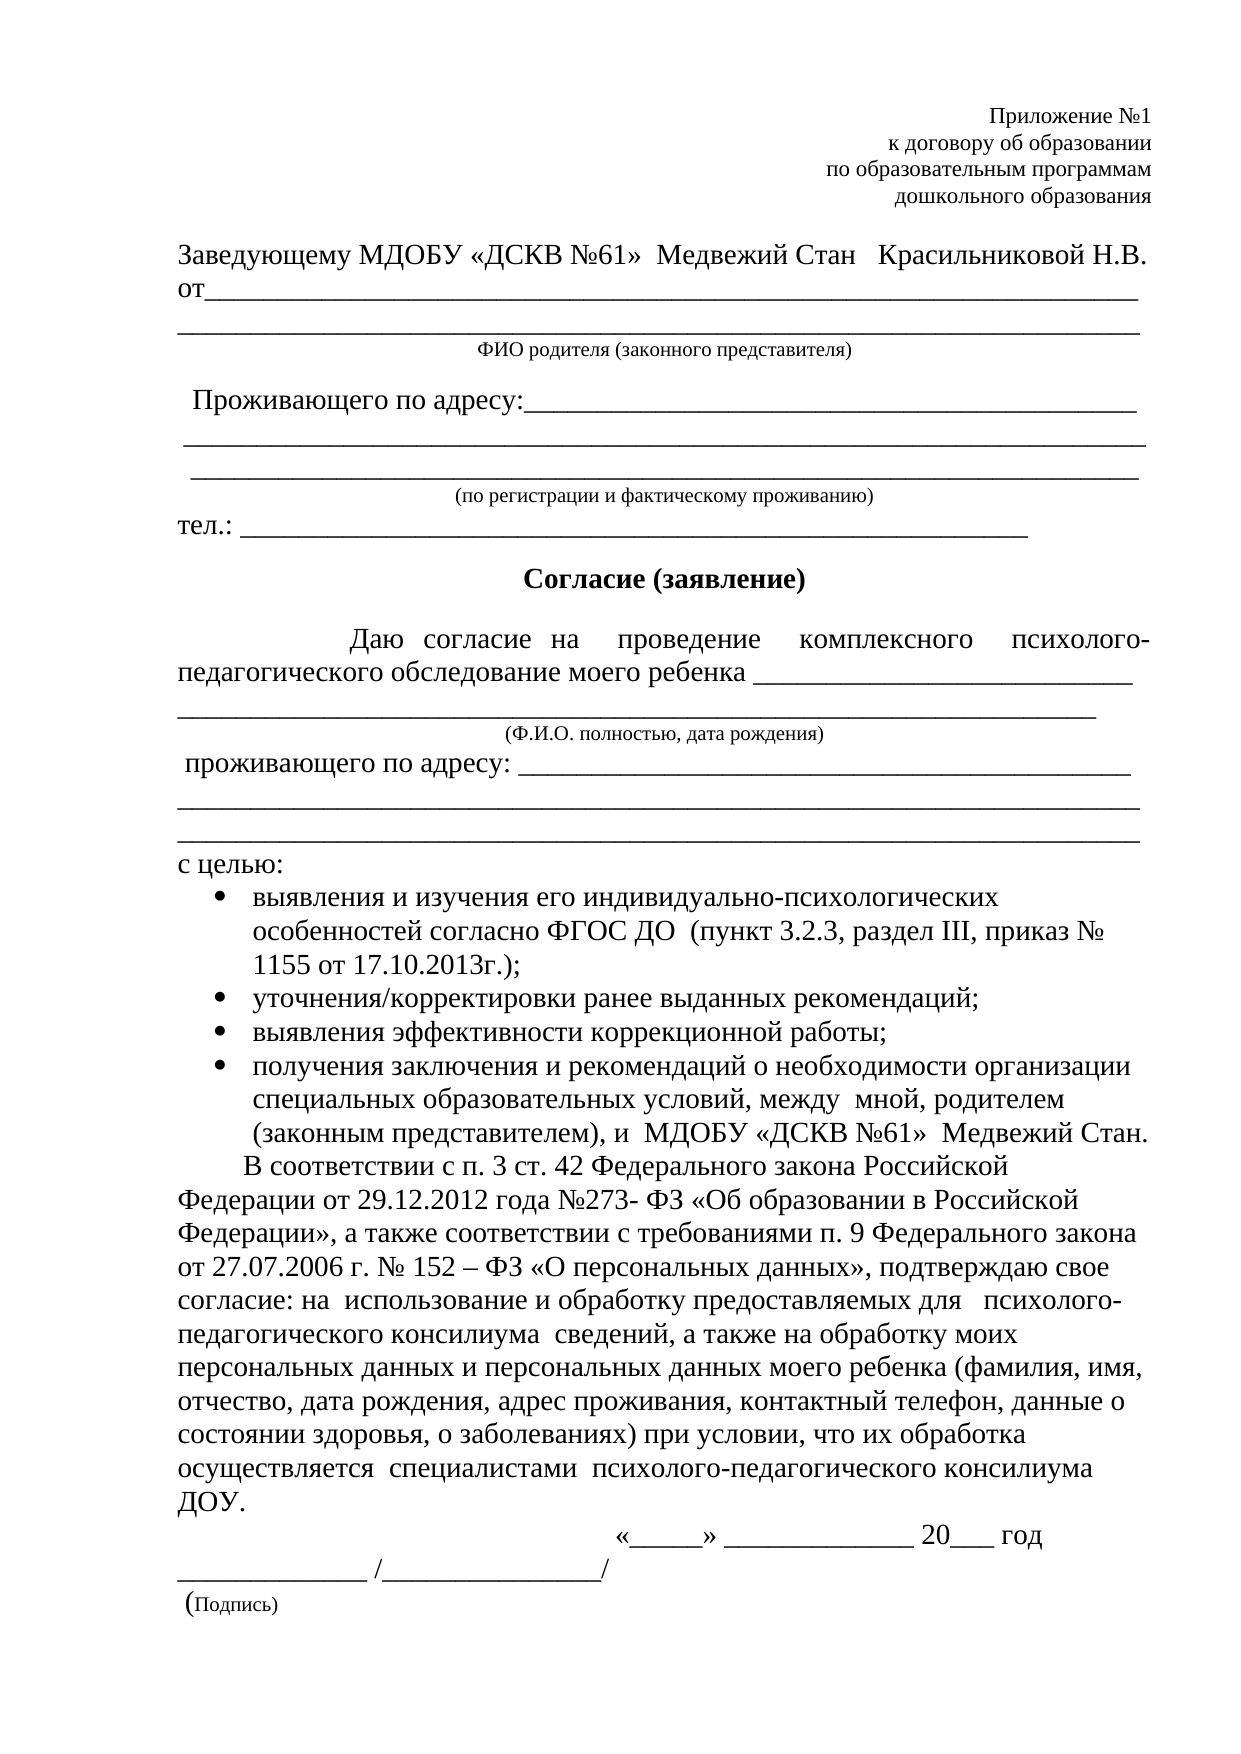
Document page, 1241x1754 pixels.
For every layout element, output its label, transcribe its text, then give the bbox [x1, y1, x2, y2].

list выявления и изучения его индивидуально-психологических особенностей согласно ФГОС ДО (пункт 3.2.3, раздел III, приказ № 1155 от 17.10.2013г.); [215, 879, 1152, 980]
text ___________________________________________________________________________________________________________________________________ (по регистрации и фактическому проживанию) [177, 416, 1152, 507]
text ФИО родителя (законного представителя) [177, 337, 1152, 361]
text Согласие (заявление) [177, 561, 1152, 595]
text проживающего по адресу: __________________________________________ [177, 745, 1152, 779]
text Даю согласие на проведение комплексного психолого-педагогического обследование моего ребенка __________________________ [177, 621, 1152, 688]
list получения заключения и рекомендаций о необходимости организации специальных образовательных условий, между мной, родителем (законным представителем), и МДОБУ «ДСКВ №61» Медвежий Стан. [215, 1048, 1152, 1148]
text Приложение №1 [177, 103, 1152, 129]
text Заведующему МДОБУ «ДСКВ №61» Медвежий Стан Красильниковой Н.В. от__________________________________________________________________________________________________________________________________ [177, 237, 1152, 337]
text _______________________________________________________________ [177, 688, 1152, 721]
list уточнения/корректировки ранее выданных рекомендаций; [215, 980, 1152, 1014]
text с целью: [177, 846, 1152, 879]
text Проживающего по адресу:__________________________________________ [177, 382, 1152, 416]
text В соответствии с п. 3 ст. 42 Федерального закона Российской Федерации от 29.12.2012 года №273- ФЗ «Об образовании в Российской Федерации», а также соответствии с требованиями п. 9 Федерального закона от 27.07.2006 г. № 152 – ФЗ «О персональных данных», подтверждаю свое согласие: на использование и обработку предоставляемых для психолого-педагогического консилиума сведений, а также на обработку моих персональных данных и персональных данных моего ребенка (фамилия, имя, отчество, дата рождения, адрес проживания, контактный телефон, данные о состоянии здоровья, о заболеваниях) при условии, что их обработка осуществляется специалистами психолого-педагогического консилиума ДОУ. [177, 1148, 1152, 1517]
text __________________________________________________________________ [177, 779, 1152, 812]
text «_____» _____________ 20___ год _____________ /_______________/ [177, 1517, 1152, 1584]
text дошкольного образования [177, 182, 1152, 208]
text по образовательным программам [177, 155, 1152, 182]
list выявления эффективности коррекционной работы; [215, 1014, 1152, 1048]
text __________________________________________________________________ [177, 812, 1152, 846]
text (Подпись) [177, 1584, 1152, 1618]
text к договору об образовании [177, 129, 1152, 155]
text тел.: ______________________________________________________ [177, 507, 1152, 541]
text (Ф.И.О. полностью, дата рождения) [177, 721, 1152, 745]
